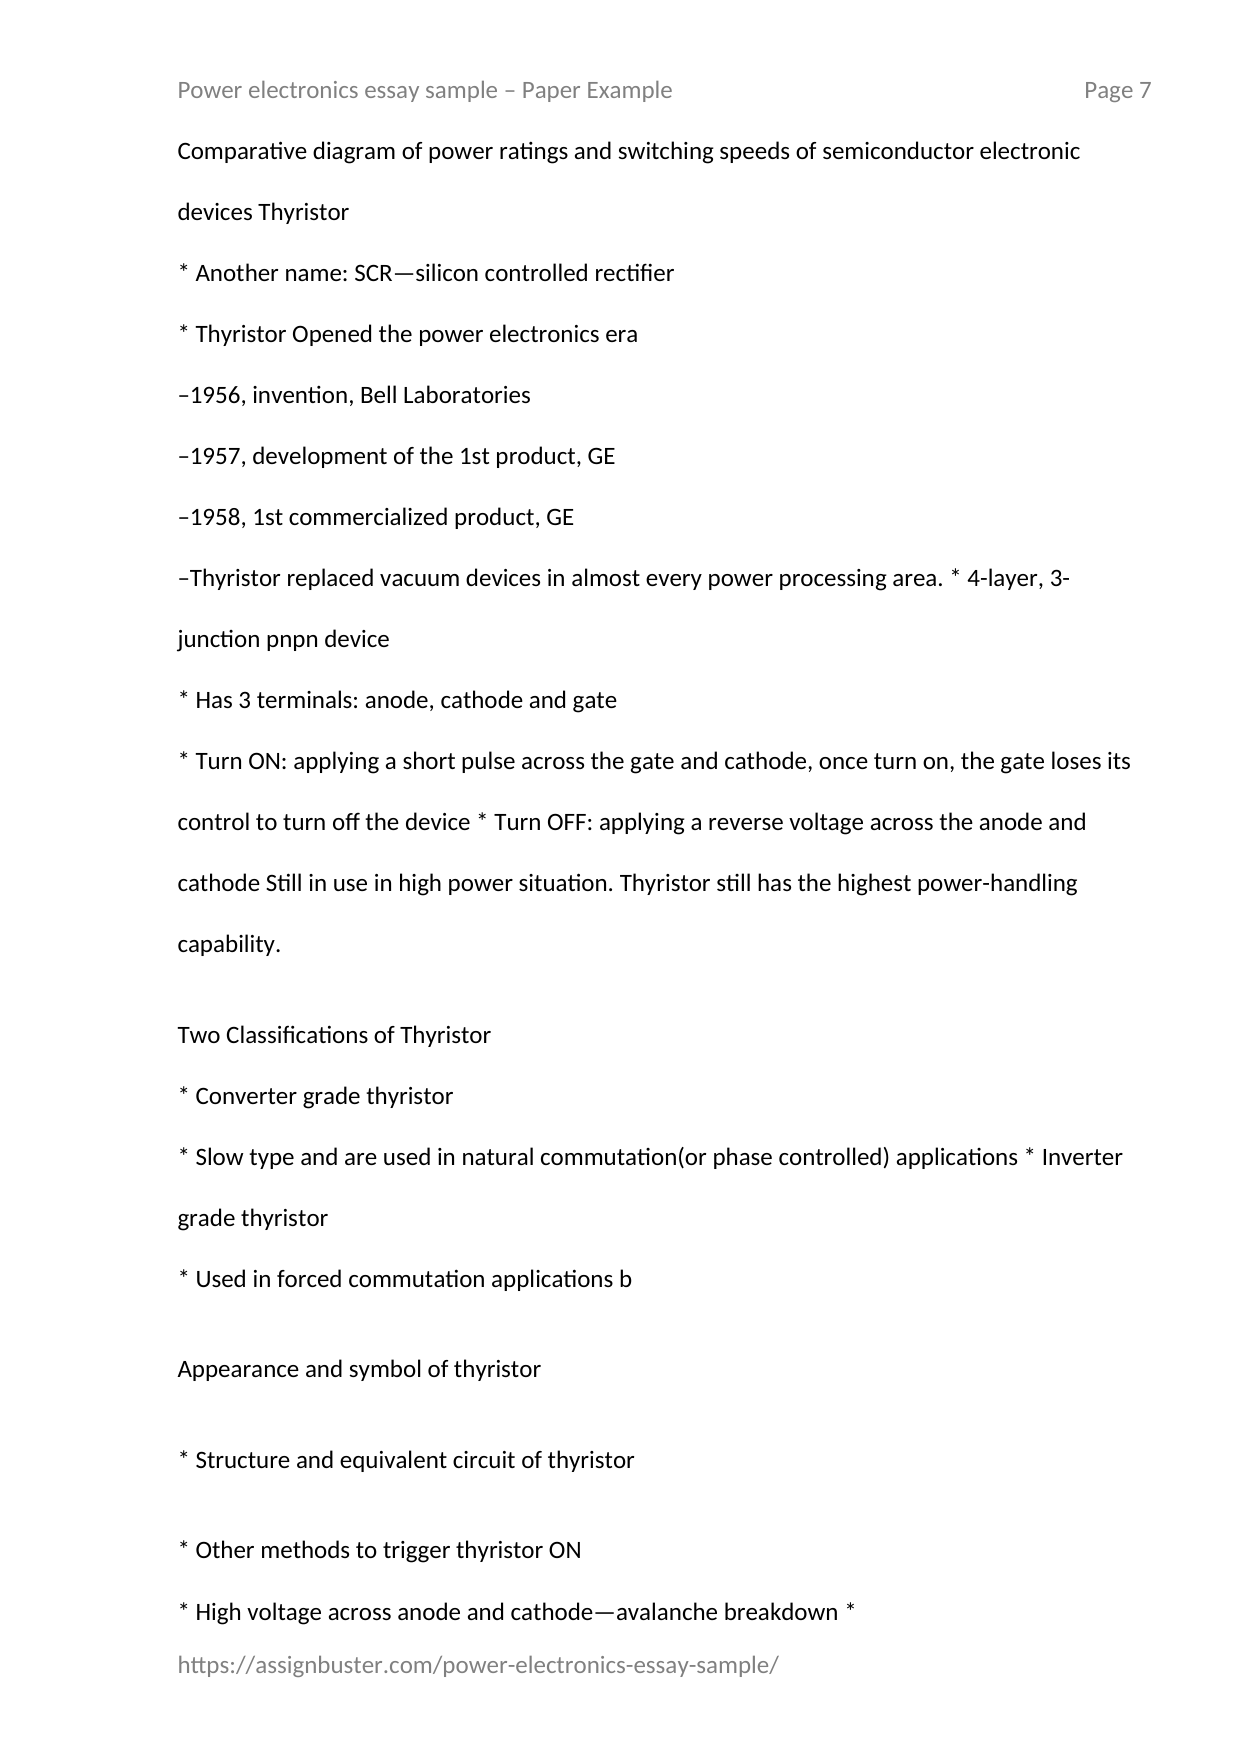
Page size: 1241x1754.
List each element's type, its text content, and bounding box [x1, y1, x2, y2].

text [177, 1534, 1152, 1626]
text Comparative diagram of power ratings and switching speeds of semiconductor electronic devices Thyristor * Another name: SCR—silicon controlled rectifier * Thyristor Opened the power electronics era –1956, invention, Bell Laboratories –1957, development of the 1st product, GE –1958, 1st commercialized product, GE –Thyristor replaced vacuum devices in almost every power processing area. * 4-layer, 3-junction pnpn device * Has 3 terminals: anode, cathode and gate * Turn ON: applying a short pulse across the gate and cathode, once turn on, the gate loses its control to turn off the device * Turn OFF: applying a reverse voltage across the anode and cathode Still in use in high power situation. Thyristor still has the highest power-handling capability. [177, 135, 1152, 959]
text Appearance and symbol of thyristor [177, 1353, 1152, 1384]
text Two Classifications of Thyristor * Converter grade thyristor * Slow type and are used in natural commutation(or phase controlled) applications * Inverter grade thyristor * Used in forced commutation applications b [177, 1019, 1152, 1293]
text * Structure and equivalent circuit of thyristor [177, 1444, 1152, 1474]
